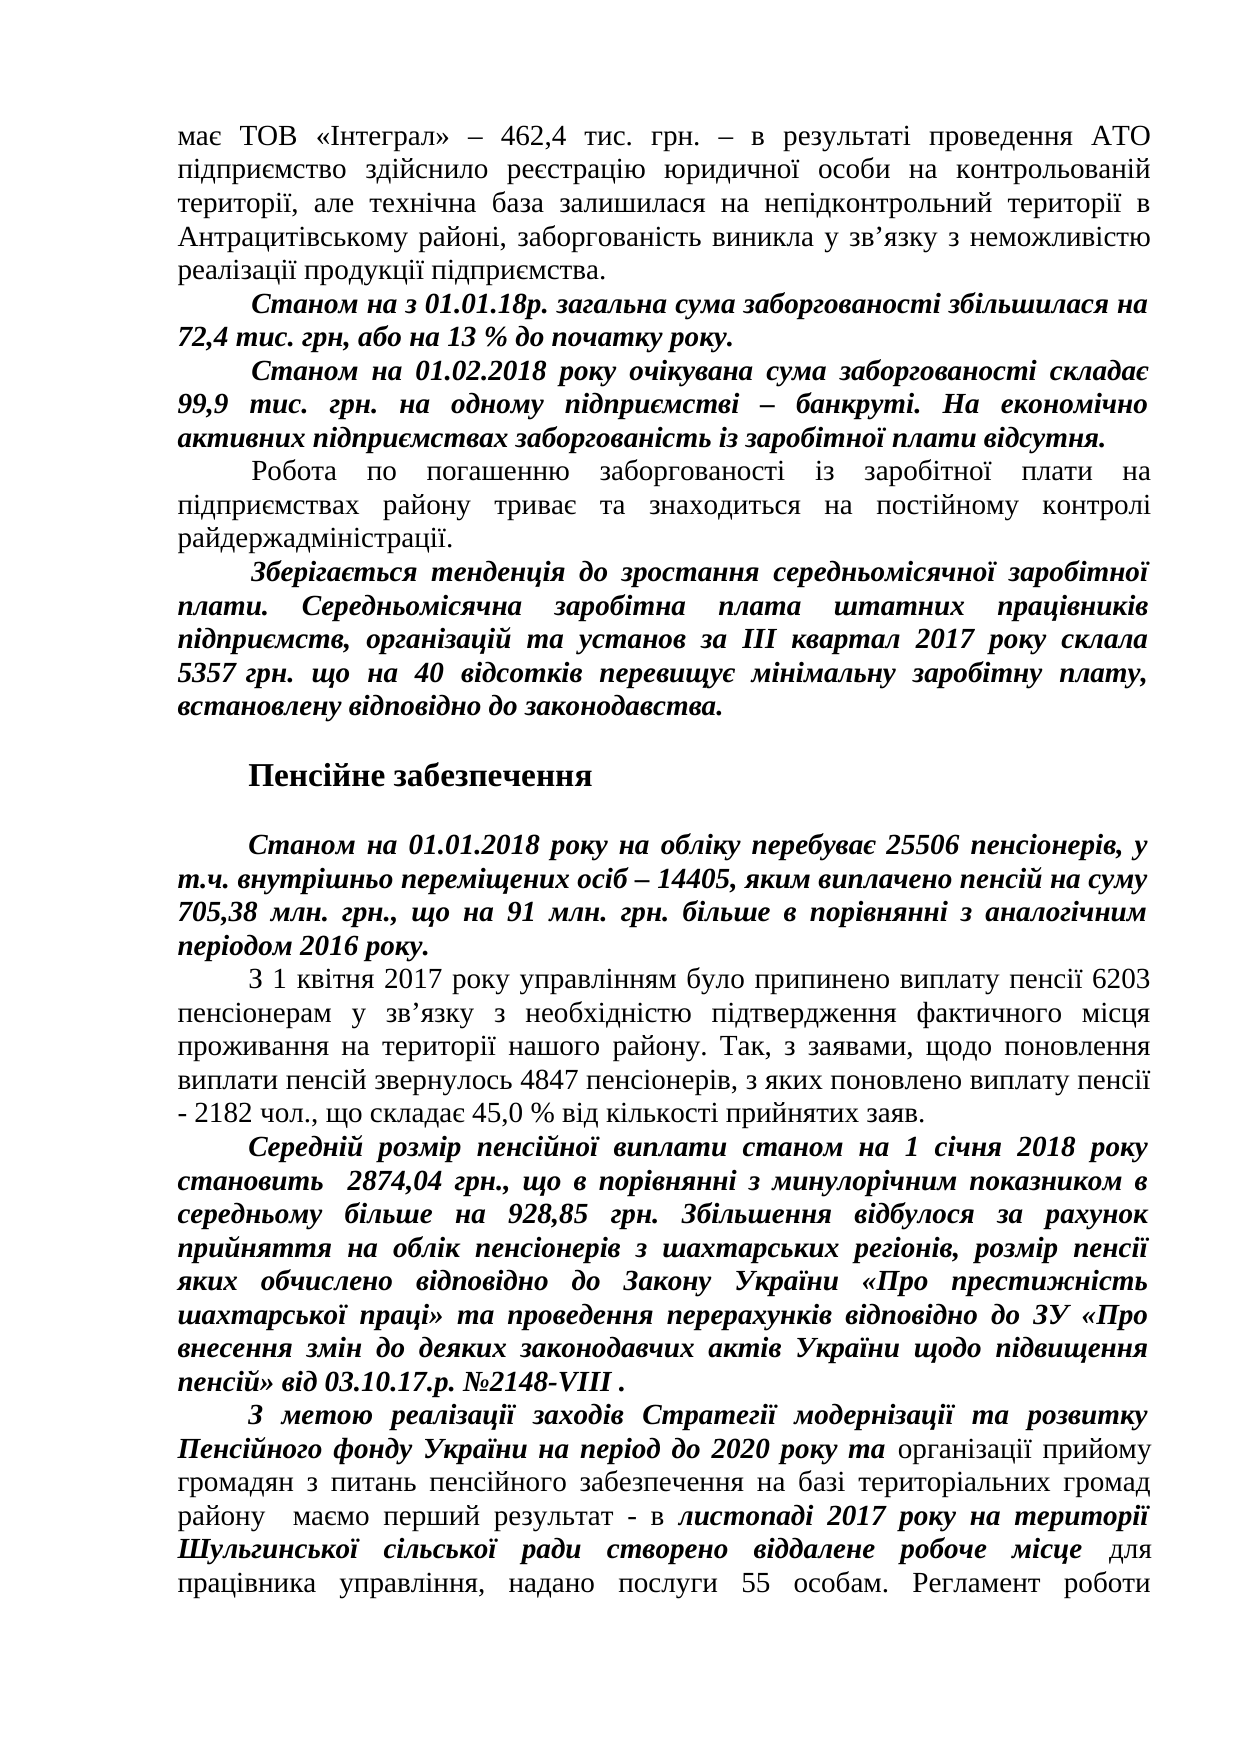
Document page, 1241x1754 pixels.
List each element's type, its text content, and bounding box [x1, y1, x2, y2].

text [177, 1397, 1152, 1599]
text Станом на з 01.01.18р. загальна сума заборгованості збільшилася на 72,4 тис. грн, або на 13 % до початку року. [177, 286, 1152, 353]
text З 1 квітня 2017 року управлінням було припинено виплату пенсії 6203 пенсіонерам у зв’язку з необхідністю підтвердження фактичного місця проживання на території нашого району. Так, з заявами, щодо поновлення виплати пенсій звернулось 4847 пенсіонерів, з яких поновлено виплату пенсії - 2182 чол., що складає 45,0 % від кількості прийнятих заяв. [177, 961, 1152, 1129]
text Середній розмір пенсійної виплати станом на 1 січня 2018 року становить 2874,04 грн., що в порівнянні з минулорічним показником в середньому більше на 928,85 грн. Збільшення відбулося за рахунок прийняття на облік пенсіонерів з шахтарських регіонів, розмір пенсії яких обчислено відповідно до Закону України «Про престижність шахтарської праці» та проведення перерахунків відповідно до ЗУ «Про внесення змін до деяких законодавчих актів України щодо підвищення пенсій» від 03.10.17.р. №2148-VIII . [177, 1129, 1152, 1397]
text Пенсійне забезпечення [177, 755, 1152, 794]
text Зберігається тенденція до зростання середньомісячної заробітної плати. Середньомісячна заробітна плата штатних працівників підприємств, організацій та установ за ІІІ квартал 2017 року склала 5357 грн. що на 40 відсотків перевищує мінімальну заробітну плату, встановлену відповідно до законодавства. [177, 554, 1152, 722]
text Робота по погашенню заборгованості із заробітної плати на підприємствах району триває та знаходиться на постійному контролі райдержадміністрації. [177, 453, 1152, 554]
text Станом на 01.02.2018 року очікувана сума заборгованості складає 99,9 тис. грн. на одному підприємстві – банкруті. На економічно активних підприємствах заборгованість із заробітної плати відсутня. [177, 353, 1152, 453]
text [177, 118, 1152, 286]
text Станом на 01.01.2018 року на обліку перебуває 25506 пенсіонерів, у т.ч. внутрішньо переміщених осіб – 14405, яким виплачено пенсій на суму 705,38 млн. грн., що на 91 млн. грн. більше в порівнянні з аналогічним періодом 2016 року. [177, 827, 1152, 961]
